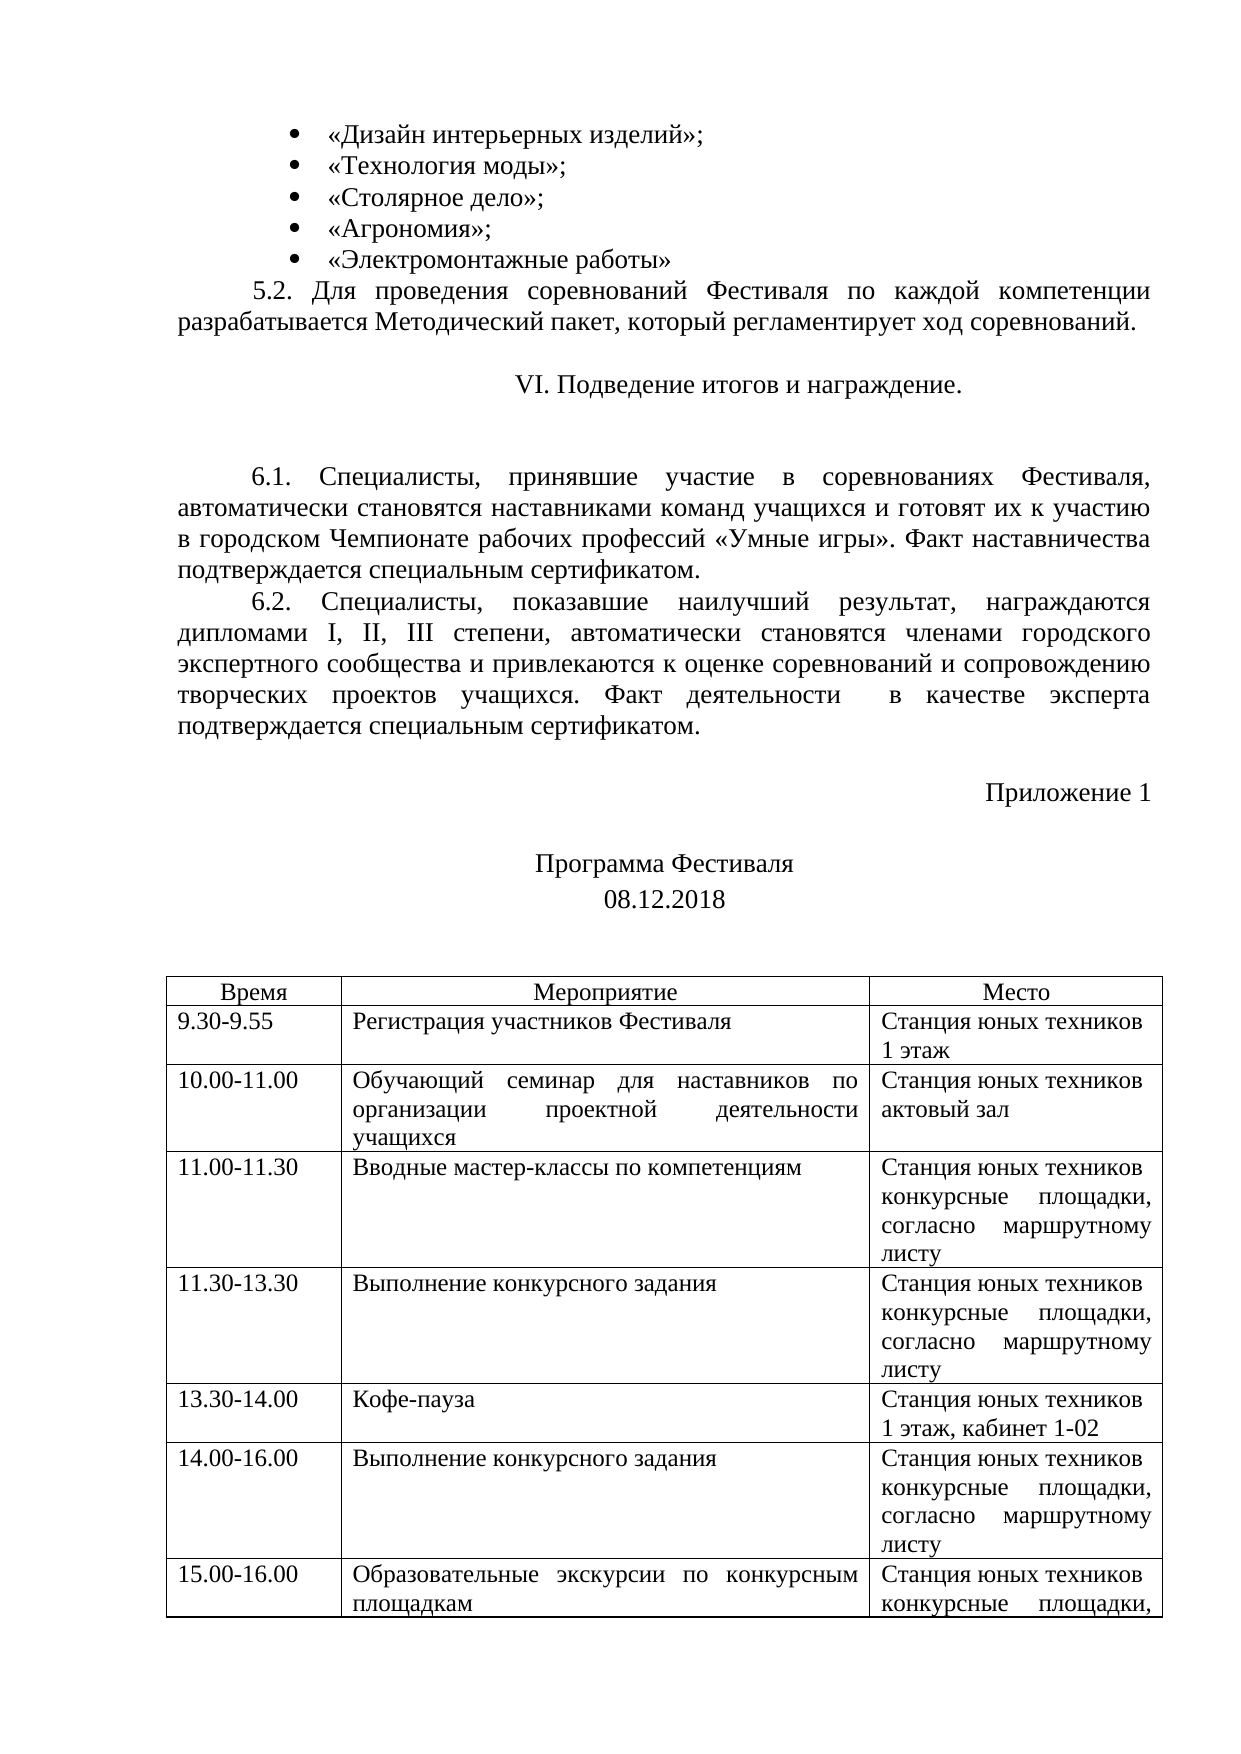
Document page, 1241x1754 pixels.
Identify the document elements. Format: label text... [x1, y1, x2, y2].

table_cell Станция юных техников конкурсные площадки, согласно маршрутному листу [870, 1443, 1162, 1558]
list «Дизайн интерьерных изделий»; [290, 118, 1152, 149]
table_cell Вводные мастер-классы по компетенциям [342, 1152, 869, 1267]
text 6.1. Специалисты, принявшие участие в соревнованиях Фестиваля, автоматически становятся наставниками команд учащихся и готовят их к участию в городском Чемпионате рабочих профессий «Умные игры». Факт наставничества подтверждается специальным сертификатом. [177, 460, 1152, 585]
table_cell 15.00-16.00 [167, 1559, 341, 1616]
table_cell 10.00-11.00 [167, 1065, 341, 1151]
list «Агрономия»; [290, 212, 1152, 243]
table_header Место [870, 977, 1162, 1005]
text 5.2. Для проведения соревнований Фестиваля по каждой компетенции разрабатывается Методический пакет, который регламентирует ход соревнований. [177, 274, 1152, 337]
table_cell Станция юных техников актовый зал [870, 1065, 1162, 1151]
table_cell Выполнение конкурсного задания [342, 1268, 869, 1383]
table_cell 13.30-14.00 [167, 1384, 341, 1442]
table_header Мероприятие [342, 977, 869, 1005]
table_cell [342, 1559, 869, 1616]
table_header Время [167, 977, 341, 1005]
table_cell 9.30-9.55 [167, 1006, 341, 1064]
table_cell Станция юных техников конкурсные площадки, согласно маршрутному листу [870, 1268, 1162, 1383]
table_cell 14.00-16.00 [167, 1443, 341, 1558]
table_cell Обучающий семинар для наставников по организации проектной деятельности учащихся [342, 1065, 869, 1151]
list Приложение 1 [546, 776, 1152, 807]
table_cell Выполнение конкурсного задания [342, 1443, 869, 1558]
list «Электромонтажные работы» [290, 243, 1152, 274]
list Программа Фестиваля [177, 848, 1152, 879]
list «Столярное дело»; [290, 181, 1152, 212]
list VI. Подведение итогов и награждение. [326, 368, 1152, 399]
table_cell Станция юных техников конкурсные площадки, согласно маршрутному листу [870, 1152, 1162, 1267]
list 08.12.2018 [177, 883, 1152, 914]
table_cell Кофе-пауза [342, 1384, 869, 1442]
table_cell 11.00-11.30 [167, 1152, 341, 1267]
table_cell Регистрация участников Фестиваля [342, 1006, 869, 1064]
table_cell 11.30-13.30 [167, 1268, 341, 1383]
list «Технология моды»; [290, 149, 1152, 181]
table_cell Станция юных техников 1 этаж [870, 1006, 1162, 1064]
text 6.2. Специалисты, показавшие наилучший результат, награждаются дипломами I, II, III степени, автоматически становятся членами городского экспертного сообщества и привлекаются к оценке соревнований и сопровождению творческих проектов учащихся. Факт деятельности в качестве эксперта подтверждается специальным сертификатом. [177, 585, 1152, 740]
table_cell Станция юных техников 1 этаж, кабинет 1-02 [870, 1384, 1162, 1442]
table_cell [870, 1559, 1162, 1616]
